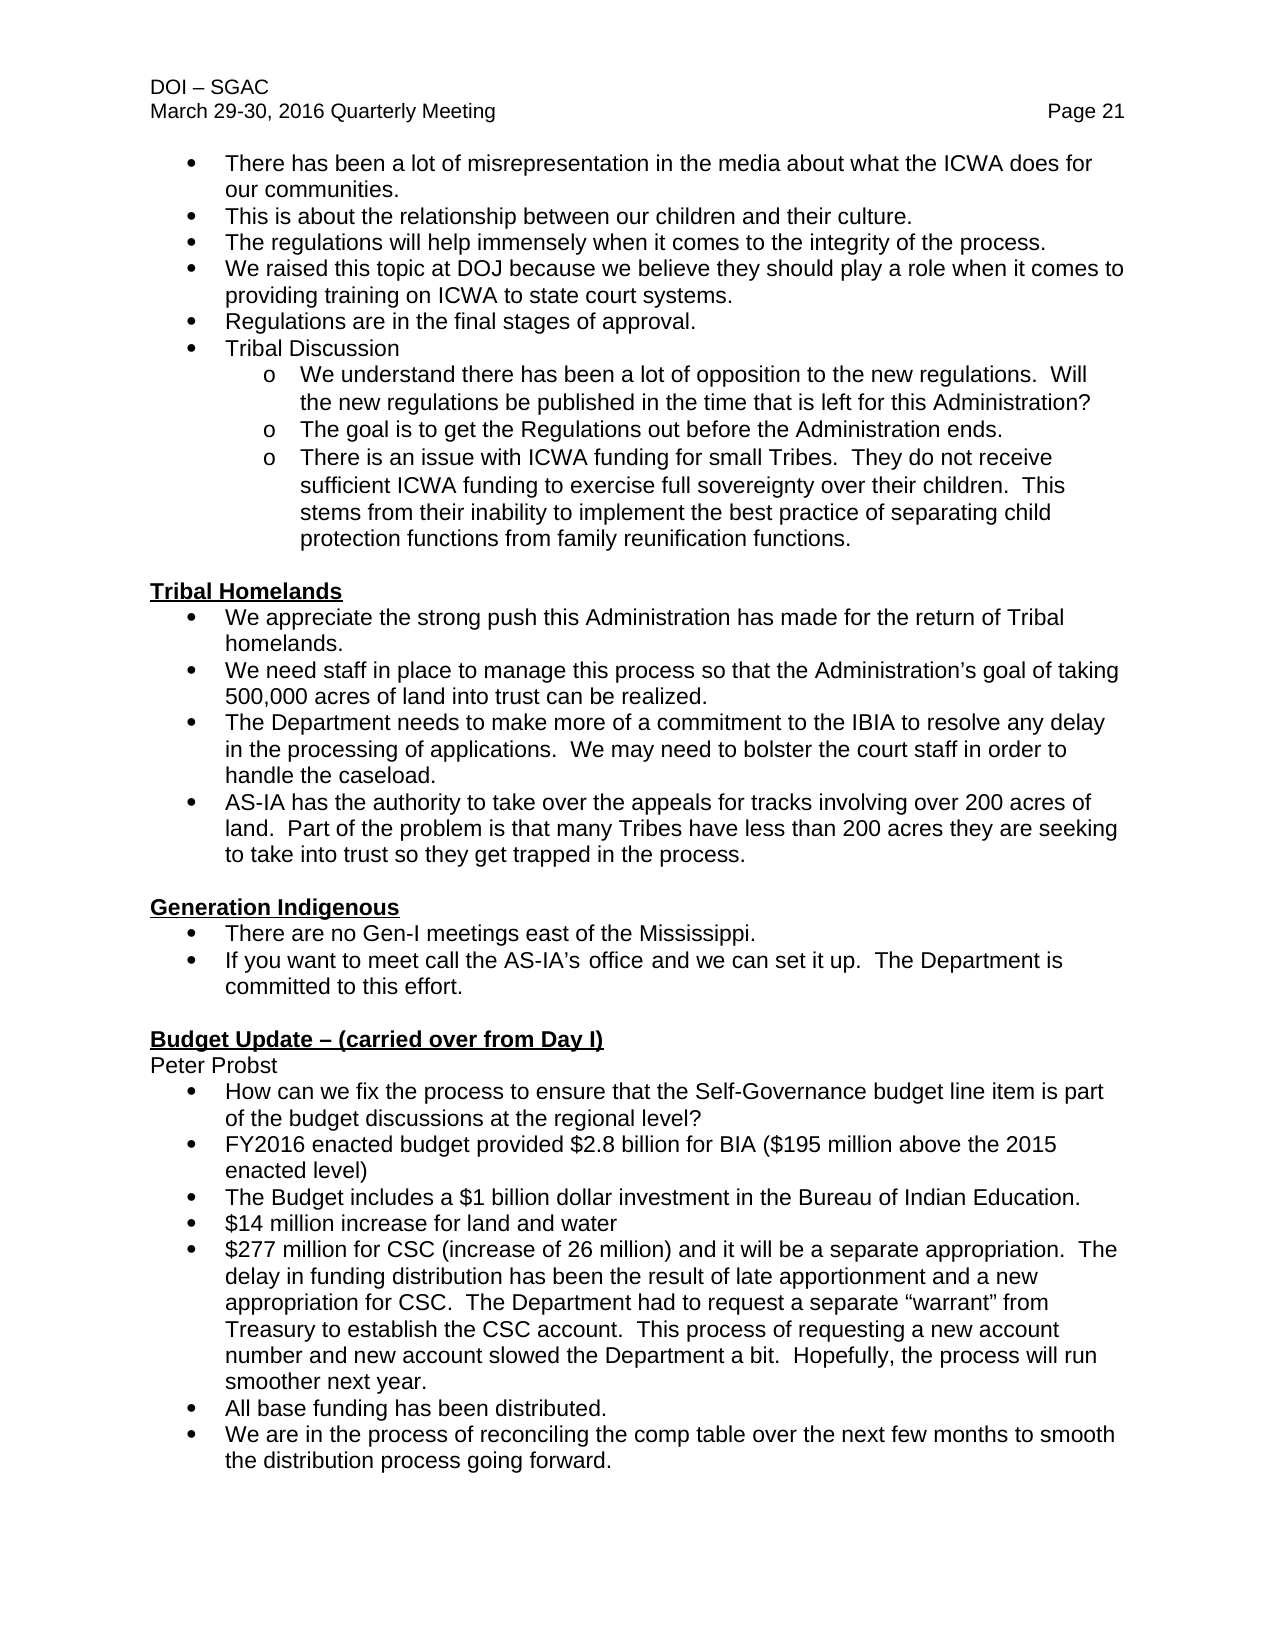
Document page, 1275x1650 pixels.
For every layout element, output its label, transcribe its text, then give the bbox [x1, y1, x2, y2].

list There has been a lot of misrepresentation in the media about what the ICWA does for our communities. [187, 150, 1125, 203]
list The Department needs to make more of a commitment to the IBIA to resolve any delay in the processing of applications. We may need to bolster the court staff in order to handle the caseload. [187, 709, 1125, 788]
list If you want to meet call the AS-IA’s office and we can set it up. The Department is committed to this effort. [187, 947, 1125, 999]
text Peter Probst [150, 1052, 1125, 1078]
list This is about the relationship between our children and their culture. [187, 203, 1125, 229]
list The regulations will help immensely when it comes to the integrity of the process. [187, 229, 1125, 255]
list We appreciate the strong push this Administration has made for the return of Tribal homelands. [187, 604, 1125, 657]
list There is an issue with ICWA funding for small Tribes. They do not receive sufficient ICWA funding to exercise full sovereignty over their children. This stems from their inability to implement the best practice of separating child protection functions from family reunification functions. [262, 444, 1125, 551]
list All base funding has been distributed. [187, 1394, 1125, 1421]
list We need staff in place to manage this process so that the Administration’s goal of taking 500,000 acres of land into trust can be realized. [187, 657, 1125, 709]
list $14 million increase for land and water [187, 1210, 1125, 1236]
list Regulations are in the final stages of approval. [187, 308, 1125, 334]
text Budget Update – (carried over from Day I) [150, 1026, 1125, 1052]
list We understand there has been a lot of opposition to the new regulations. Will the new regulations be published in the time that is left for this Administration? [262, 361, 1125, 416]
list FY2016 enacted budget provided $2.8 billion for BIA ($195 million above the 2015 enacted level) [187, 1131, 1125, 1184]
list How can we fix the process to ensure that the Self-Governance budget line item is part of the budget discussions at the regional level? [187, 1078, 1125, 1131]
list We are in the process of reconciling the comp table over the next few months to smooth the distribution process going forward. [187, 1421, 1125, 1474]
text Generation Indigenous [150, 894, 1125, 920]
list AS-IA has the authority to take over the appeals for tracks involving over 200 acres of land. Part of the problem is that many Tribes have less than 200 acres they are seeking to take into trust so they get trapped in the process. [187, 788, 1125, 867]
text Tribal Homelands [150, 578, 1125, 604]
list The goal is to get the Regulations out before the Administration ends. [262, 416, 1125, 444]
list Tribal Discussion [187, 334, 1125, 361]
list The Budget includes a $1 billion dollar investment in the Bureau of Indian Education. [187, 1184, 1125, 1210]
list There are no Gen-I meetings east of the Mississippi. [187, 920, 1125, 947]
list We raised this topic at DOJ because we believe they should play a role when it comes to providing training on ICWA to state court systems. [187, 255, 1125, 308]
list $277 million for CSC (increase of 26 million) and it will be a separate appropriation. The delay in funding distribution has been the result of late apportionment and a new appropriation for CSC. The Department had to request a separate “warrant” from Treasury to establish the CSC account. This process of requesting a new account number and new account slowed the Department a bit. Hopefully, the process will run smoother next year. [187, 1236, 1125, 1394]
